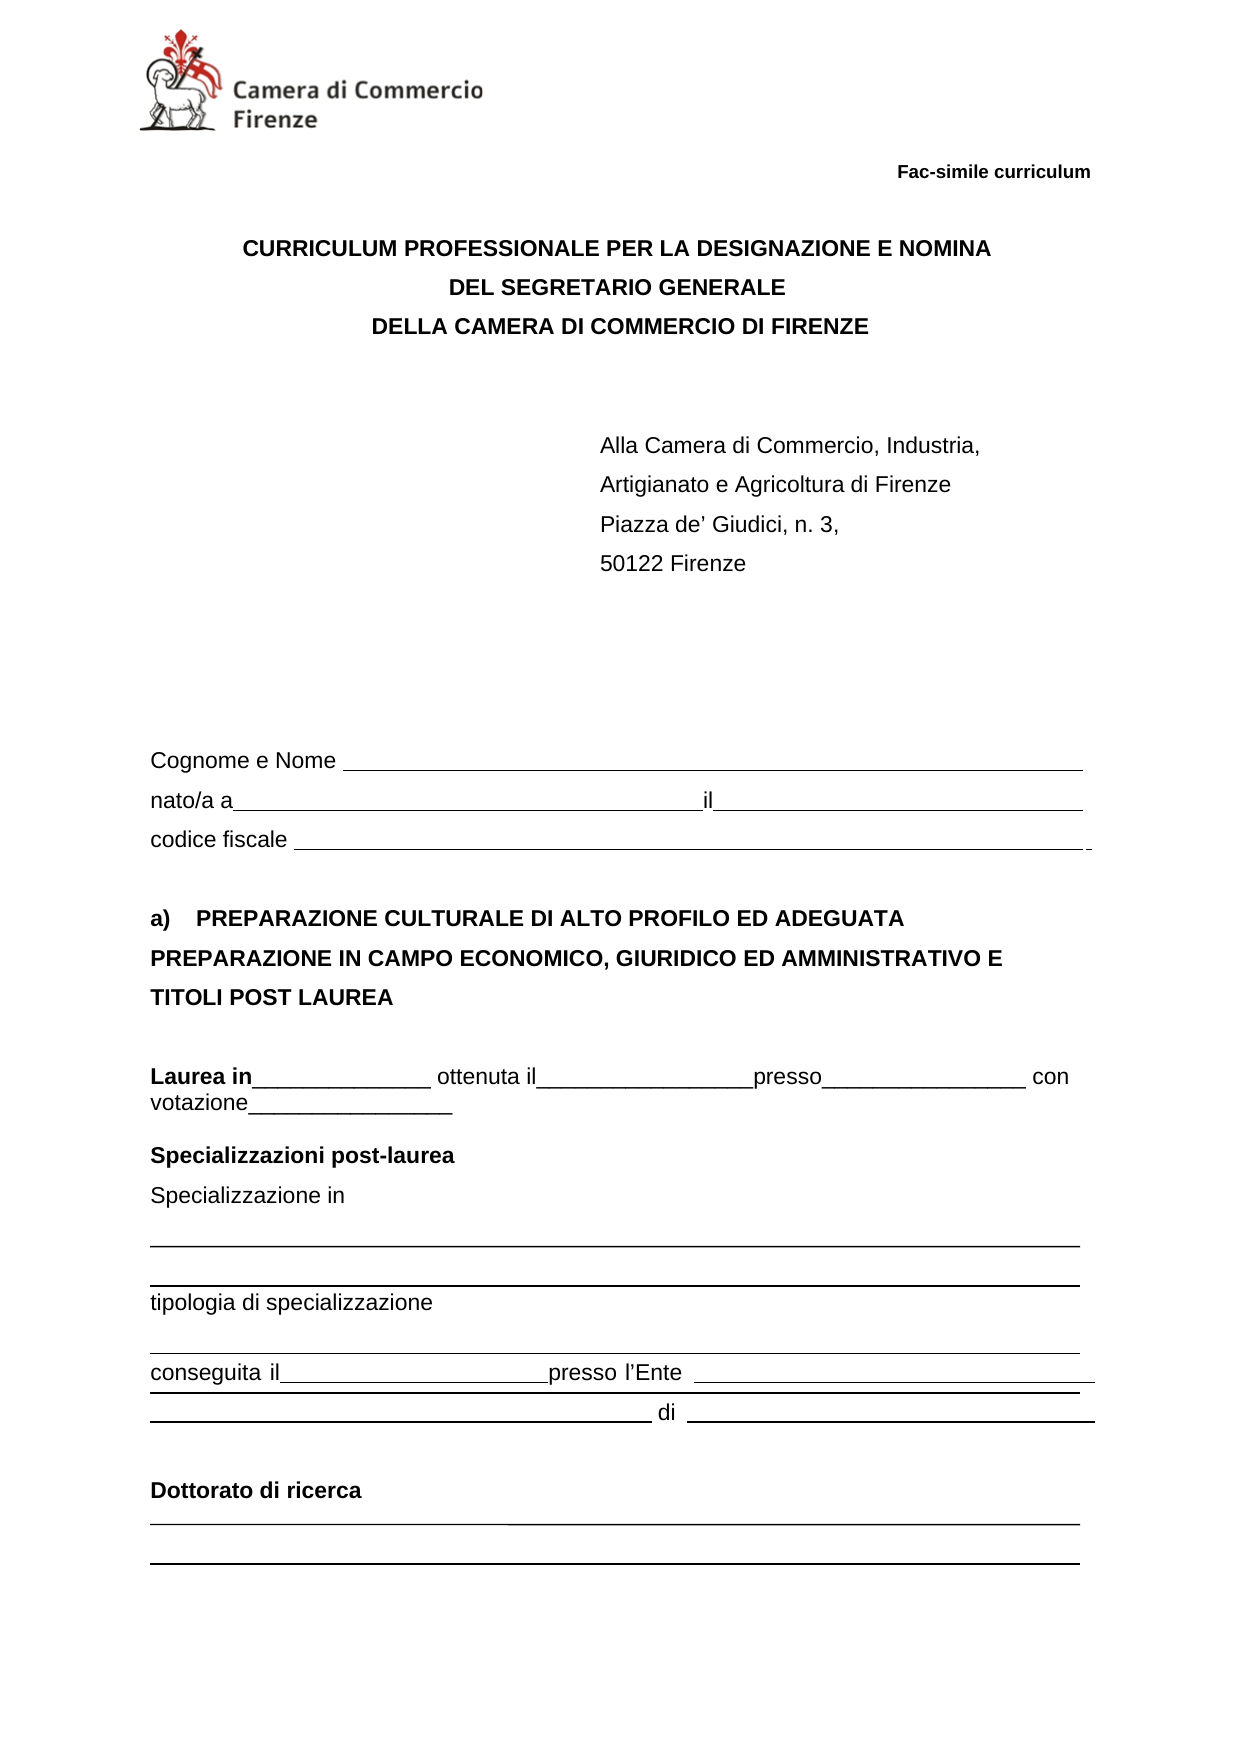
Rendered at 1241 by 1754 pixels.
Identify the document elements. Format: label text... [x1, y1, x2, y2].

text Piazza de’ Giudici, n. 3, [600, 511, 1040, 537]
text DELLA CAMERA DI COMMERCIO DI FIRENZE [240, 313, 1001, 340]
text Specializzazioni post-laurea [150, 1142, 1107, 1169]
text Fac-simile curriculum [139, 161, 1091, 182]
picture [139, 29, 483, 131]
text 50122 Firenze [600, 550, 1040, 576]
text Laurea in______________ ottenuta il_________________presso________________ con votazione________________ [150, 1063, 1107, 1116]
text di [150, 1398, 1107, 1425]
subtitle PREPARAZIONE CULTURALE DI ALTO PROFILO ED ADEGUATA PREPARAZIONE IN CAMPO ECONOMICO, GIURIDICO ED AMMINISTRATIVO E TITOLI POST LAUREA [150, 905, 1082, 1011]
text conseguita il presso l’Ente [150, 1359, 1107, 1386]
text Specializzazione in [150, 1182, 1107, 1208]
text tipologia di specializzazione [150, 1289, 1107, 1315]
subtitle CURRICULUM PROFESSIONALE PER LA DESIGNAZIONE E NOMINA DEL SEGRETARIO GENERALE [240, 235, 994, 300]
subtitle Dottorato di ricerca [150, 1477, 1107, 1504]
text Cognome e Nome nato/a a il codice fiscale [150, 747, 1090, 853]
text Alla Camera di Commercio, Industria, Artigianato e Agricoltura di Firenze [600, 432, 1040, 497]
